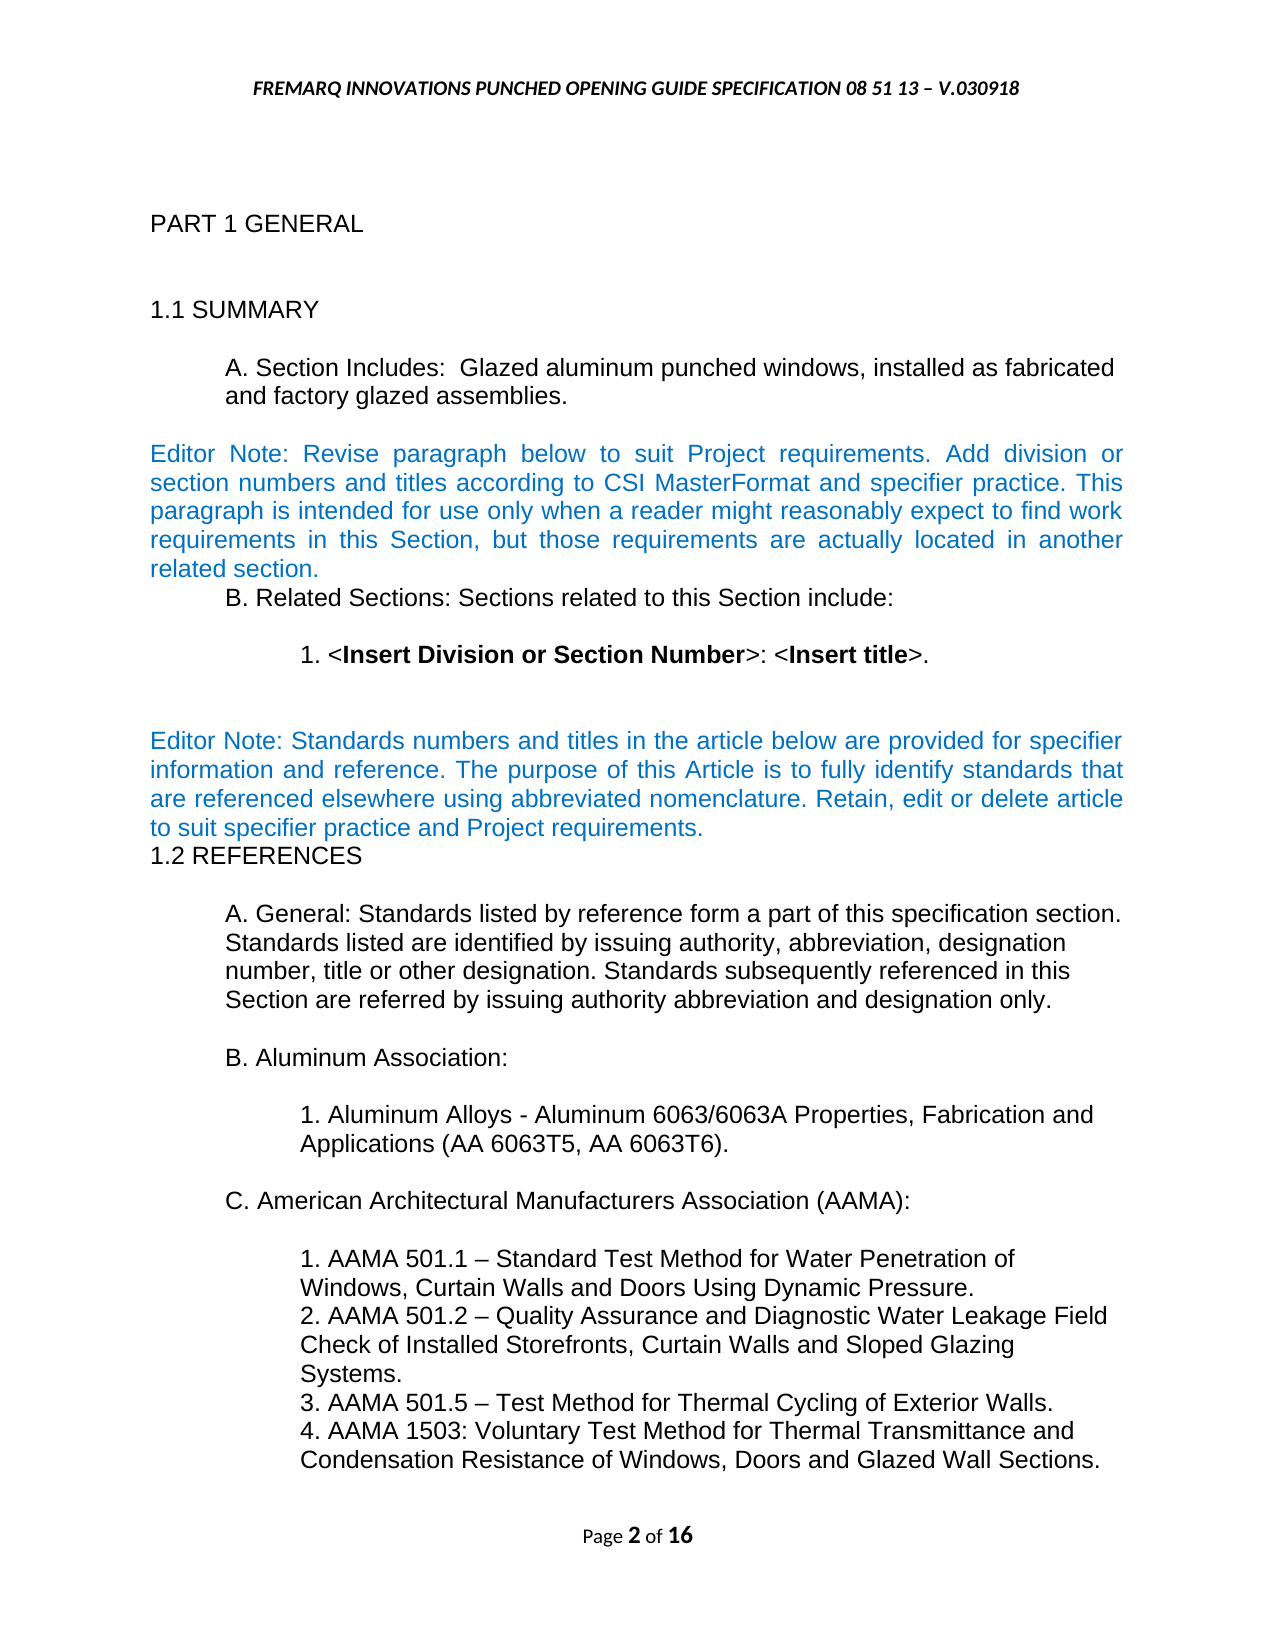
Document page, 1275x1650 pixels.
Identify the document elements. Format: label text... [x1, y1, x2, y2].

text B. Aluminum Association: [225, 1042, 1125, 1071]
text A. General: Standards listed by reference form a part of this specification section. Standards listed are identified by issuing authority, abbreviation, designation number, title or other designation. Standards subsequently referenced in this Section are referred by issuing authority abbreviation and designation only. [225, 899, 1125, 1014]
text 1.1 SUMMARY [150, 295, 1125, 324]
text C. American Architectural Manufacturers Association (AAMA): [225, 1186, 1125, 1215]
text 1. Aluminum Alloys - Aluminum 6063/6063A Properties, Fabrication and Applications (AA 6063T5, AA 6063T6). [300, 1100, 1125, 1157]
text B. Related Sections: Sections related to this Section include: [225, 582, 1125, 611]
text Editor Note: Standards numbers and titles in the article below are provided for specifier information and reference. The purpose of this Article is to fully identify standards that are referenced elsewhere using abbreviated nomenclature. Retain, edit or delete article to suit specifier practice and Project requirements. [150, 726, 1125, 841]
text 1.2 REFERENCES [150, 841, 1125, 870]
text 4. AAMA 1503: Voluntary Test Method for Thermal Transmittance and Condensation Resistance of Windows, Doors and Glazed Wall Sections. [300, 1416, 1125, 1474]
text Editor Note: Revise paragraph below to suit Project requirements. Add division or section numbers and titles according to CSI MasterFormat and specifier practice. This paragraph is intended for use only when a reader might reasonably expect to find work requirements in this Section, but those requirements are actually located in another related section. [150, 439, 1125, 582]
text 2. AAMA 501.2 – Quality Assurance and Diagnostic Water Leakage Field Check of Installed Storefronts, Curtain Walls and Sloped Glazing Systems. [300, 1301, 1125, 1387]
text 1. AAMA 501.1 – Standard Test Method for Water Penetration of Windows, Curtain Walls and Doors Using Dynamic Pressure. [300, 1244, 1125, 1301]
text PART 1 GENERAL [150, 209, 1125, 237]
text 3. AAMA 501.5 – Test Method for Thermal Cycling of Exterior Walls. [300, 1387, 1125, 1416]
text A. Section Includes: Glazed aluminum punched windows, installed as fabricated and factory glazed assemblies. [225, 352, 1125, 410]
text 1. <Insert Division or Section Number>: <Insert title>. [300, 640, 1125, 669]
